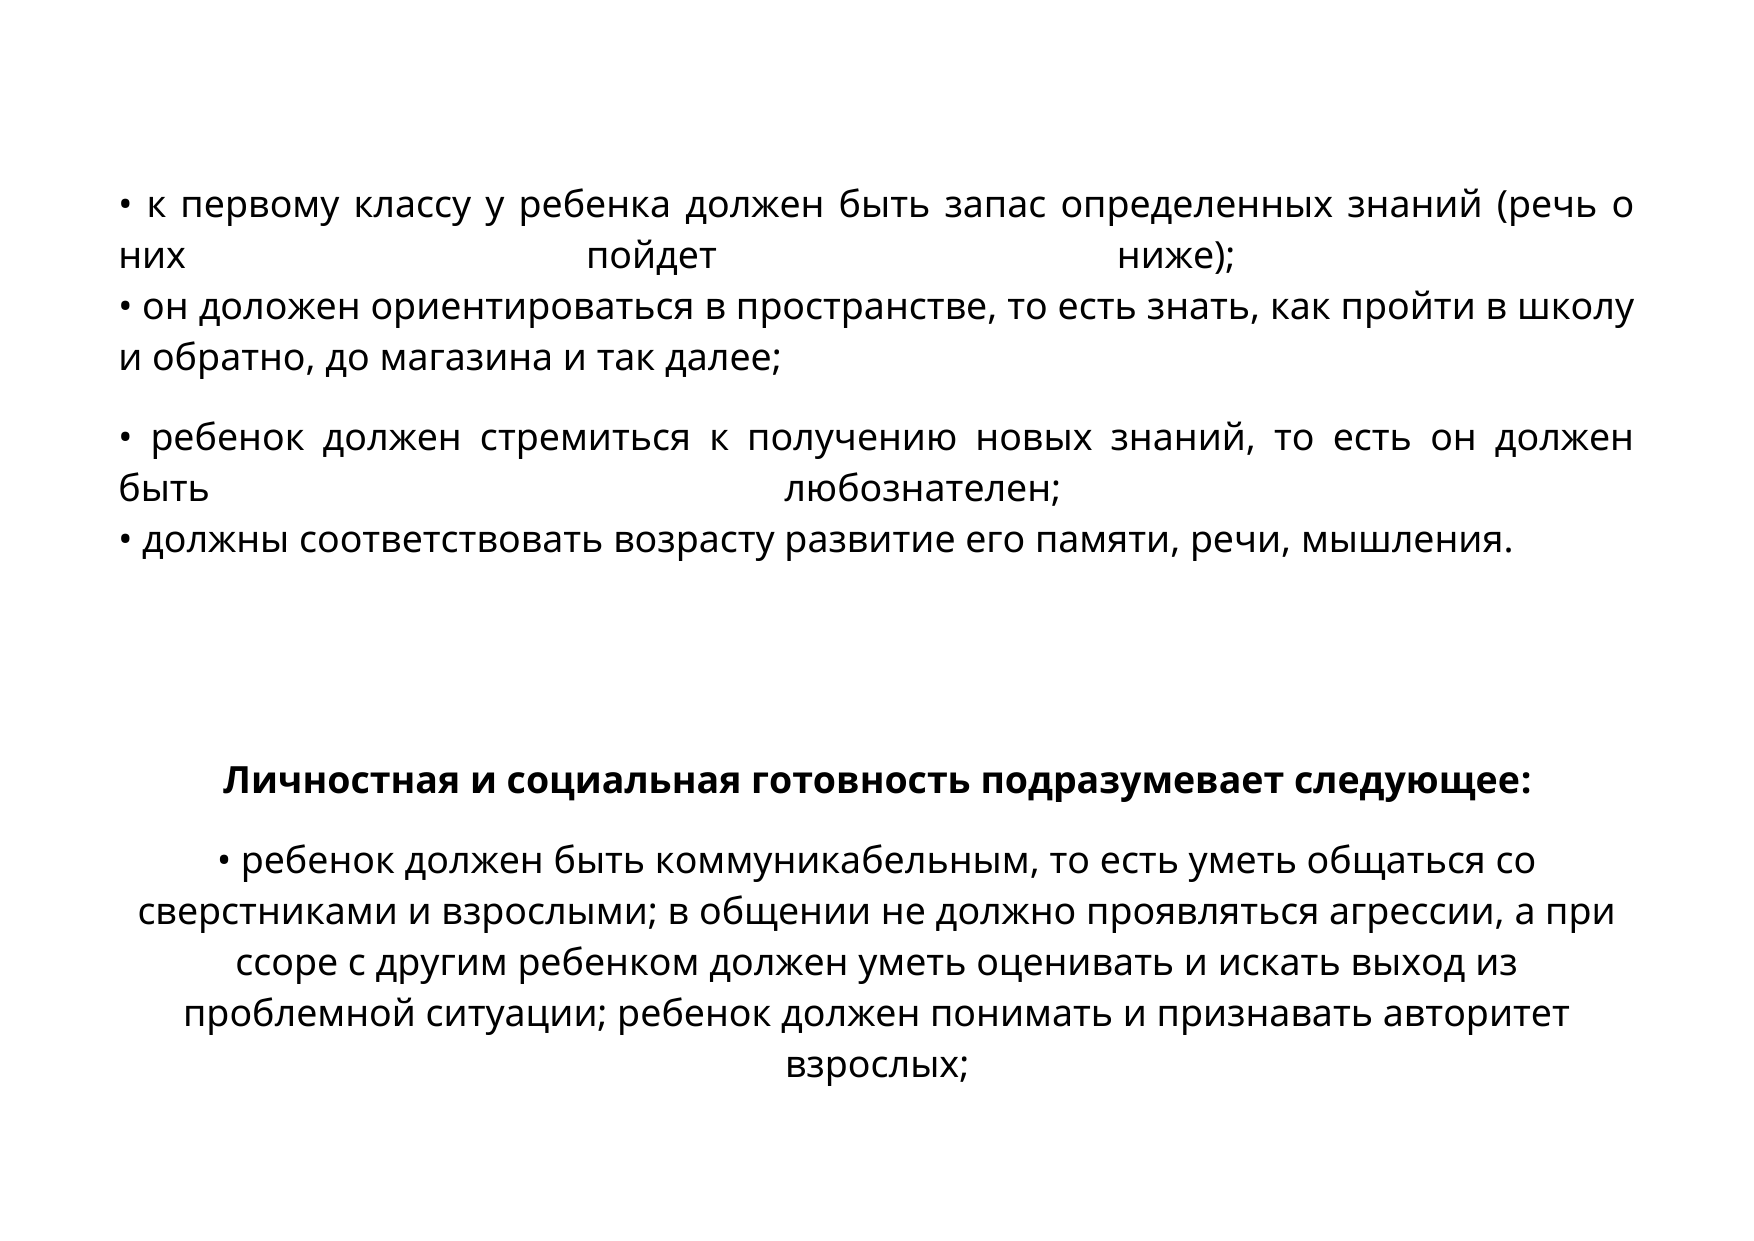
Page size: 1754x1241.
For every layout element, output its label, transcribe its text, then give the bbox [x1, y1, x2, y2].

text Личностная и социальная готовность подразумевает следующее: [118, 753, 1636, 804]
text • ребенок должен стремиться к получению новых знаний, то есть он должен быть любознателен; • должны соответствовать возрасту развитие его памяти, речи, мышления. [118, 411, 1636, 564]
text • к первому классу у ребенка должен быть запас определенных знаний (речь о них пойдет ниже); • он доложен ориентироваться в пространстве, то есть знать, как пройти в школу и обратно, до магазина и так далее; [118, 177, 1636, 381]
text • ребенок должен быть коммуникабельным, то есть уметь общаться со сверстниками и взрослыми; в общении не должно проявляться агрессии, а при ссоре с другим ребенком должен уметь оценивать и искать выход из проблемной ситуации; ребенок должен понимать и признавать авторитет взрослых; [118, 833, 1636, 1089]
